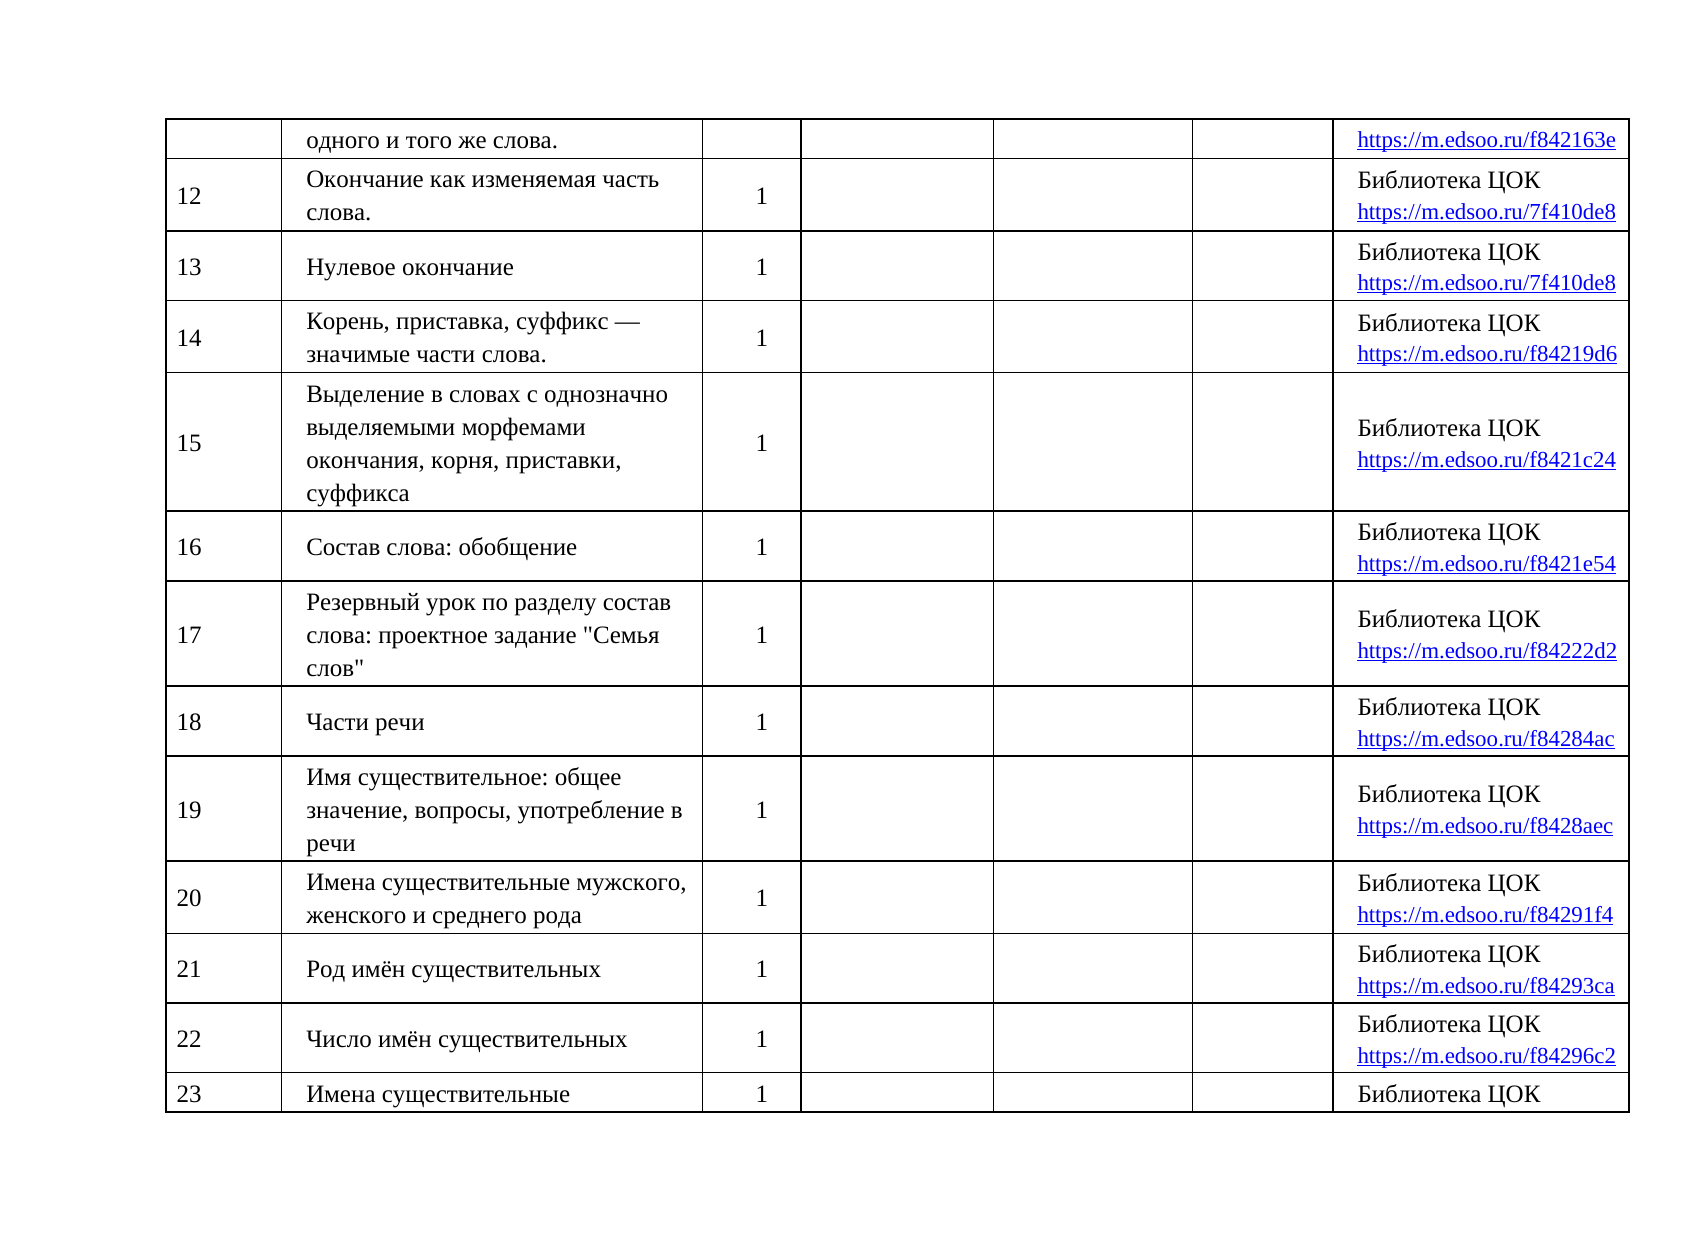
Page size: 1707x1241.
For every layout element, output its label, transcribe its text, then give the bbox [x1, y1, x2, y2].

table_cell [1193, 120, 1332, 157]
table_cell Окончание как изменяемая часть слова. [282, 159, 702, 230]
table_cell [802, 232, 993, 299]
table_cell [802, 512, 993, 580]
table_cell [994, 757, 1192, 860]
table_cell Библиотека ЦОК https://m.edsoo.ru/f8428aec [1334, 757, 1628, 860]
table_cell Библиотека ЦОК https://m.edsoo.ru/7f410de8 [1334, 232, 1628, 299]
table_cell [994, 120, 1192, 157]
table_cell [1193, 1073, 1332, 1111]
table_cell 22 [167, 1004, 281, 1072]
table_cell Библиотека ЦОК https://m.edsoo.ru/f8421e54 [1334, 512, 1628, 580]
table_cell 21 [167, 934, 281, 1002]
table_cell 1 [703, 582, 800, 685]
table_cell Библиотека ЦОК https://m.edsoo.ru/f84222d2 [1334, 582, 1628, 685]
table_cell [282, 1073, 702, 1111]
table_cell 13 [167, 232, 281, 299]
table_cell [802, 862, 993, 933]
table_cell [1193, 373, 1332, 510]
table_cell [802, 120, 993, 157]
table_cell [1334, 1073, 1628, 1111]
table_cell [1193, 582, 1332, 685]
table_cell Библиотека ЦОК https://m.edsoo.ru/f8421c24 [1334, 373, 1628, 510]
table_cell [1193, 757, 1332, 860]
table_cell Число имён существительных [282, 1004, 702, 1072]
table_cell 11 [167, 120, 281, 157]
table_cell [802, 1073, 993, 1111]
table_cell [994, 301, 1192, 372]
table_cell 1 [703, 159, 800, 230]
table_cell [994, 582, 1192, 685]
table_cell [802, 757, 993, 860]
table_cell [1334, 120, 1628, 157]
table_cell Нулевое окончание [282, 232, 702, 299]
table_cell 18 [167, 687, 281, 755]
table_cell [802, 582, 993, 685]
table_cell Выделение в словах с однозначно выделяемыми морфемами окончания, корня, приставки, суффикса [282, 373, 702, 510]
table_cell [1193, 1004, 1332, 1072]
table_cell [994, 1004, 1192, 1072]
table_cell [1193, 159, 1332, 230]
table_cell Резервный урок по разделу состав слова: проектное задание "Семья слов" [282, 582, 702, 685]
table_cell Части речи [282, 687, 702, 755]
table_cell 15 [167, 373, 281, 510]
table_cell 1 [703, 862, 800, 933]
table_cell 19 [167, 757, 281, 860]
table_cell 1 [703, 232, 800, 299]
table_cell [994, 373, 1192, 510]
table_cell [1193, 687, 1332, 755]
table_cell 1 [703, 512, 800, 580]
table_cell Библиотека ЦОК https://m.edsoo.ru/f84291f4 [1334, 862, 1628, 933]
table_cell 23 [167, 1073, 281, 1111]
table_cell [994, 934, 1192, 1002]
table_cell Род имён существительных [282, 934, 702, 1002]
table_cell [802, 687, 993, 755]
table_cell Библиотека ЦОК https://m.edsoo.ru/7f410de8 [1334, 159, 1628, 230]
table_cell Библиотека ЦОК https://m.edsoo.ru/f84296c2 [1334, 1004, 1628, 1072]
table_cell 1 [703, 934, 800, 1002]
table_cell [802, 934, 993, 1002]
table_cell [994, 1073, 1192, 1111]
table_cell [994, 512, 1192, 580]
table_cell 1 [703, 1073, 800, 1111]
table_cell 1 [703, 301, 800, 372]
table_cell [1193, 232, 1332, 299]
table_cell [1193, 862, 1332, 933]
table_cell 12 [167, 159, 281, 230]
table_cell 1 [703, 757, 800, 860]
table_cell 1 [703, 373, 800, 510]
table_cell [994, 159, 1192, 230]
table_cell 14 [167, 301, 281, 372]
table_cell [994, 862, 1192, 933]
table_cell Имена существительные мужского, женского и среднего рода [282, 862, 702, 933]
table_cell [282, 120, 702, 157]
table_cell [802, 373, 993, 510]
table_cell [1193, 301, 1332, 372]
table_cell Библиотека ЦОК https://m.edsoo.ru/f84284ac [1334, 687, 1628, 755]
table_cell 1 [703, 120, 800, 157]
table_cell 17 [167, 582, 281, 685]
table_cell Корень, приставка, суффикс — значимые части слова. [282, 301, 702, 372]
table_cell 16 [167, 512, 281, 580]
table_cell 1 [703, 687, 800, 755]
table_cell 1 [703, 1004, 800, 1072]
table_cell Состав слова: обобщение [282, 512, 702, 580]
table_cell [994, 687, 1192, 755]
table_cell 20 [167, 862, 281, 933]
table_cell [1193, 512, 1332, 580]
table_cell [1193, 934, 1332, 1002]
table_cell [994, 232, 1192, 299]
table_cell Библиотека ЦОК https://m.edsoo.ru/f84219d6 [1334, 301, 1628, 372]
table_cell [802, 301, 993, 372]
table_cell Имя существительное: общее значение, вопросы, употребление в речи [282, 757, 702, 860]
table_cell [802, 1004, 993, 1072]
table_cell [802, 159, 993, 230]
table_cell Библиотека ЦОК https://m.edsoo.ru/f84293ca [1334, 934, 1628, 1002]
